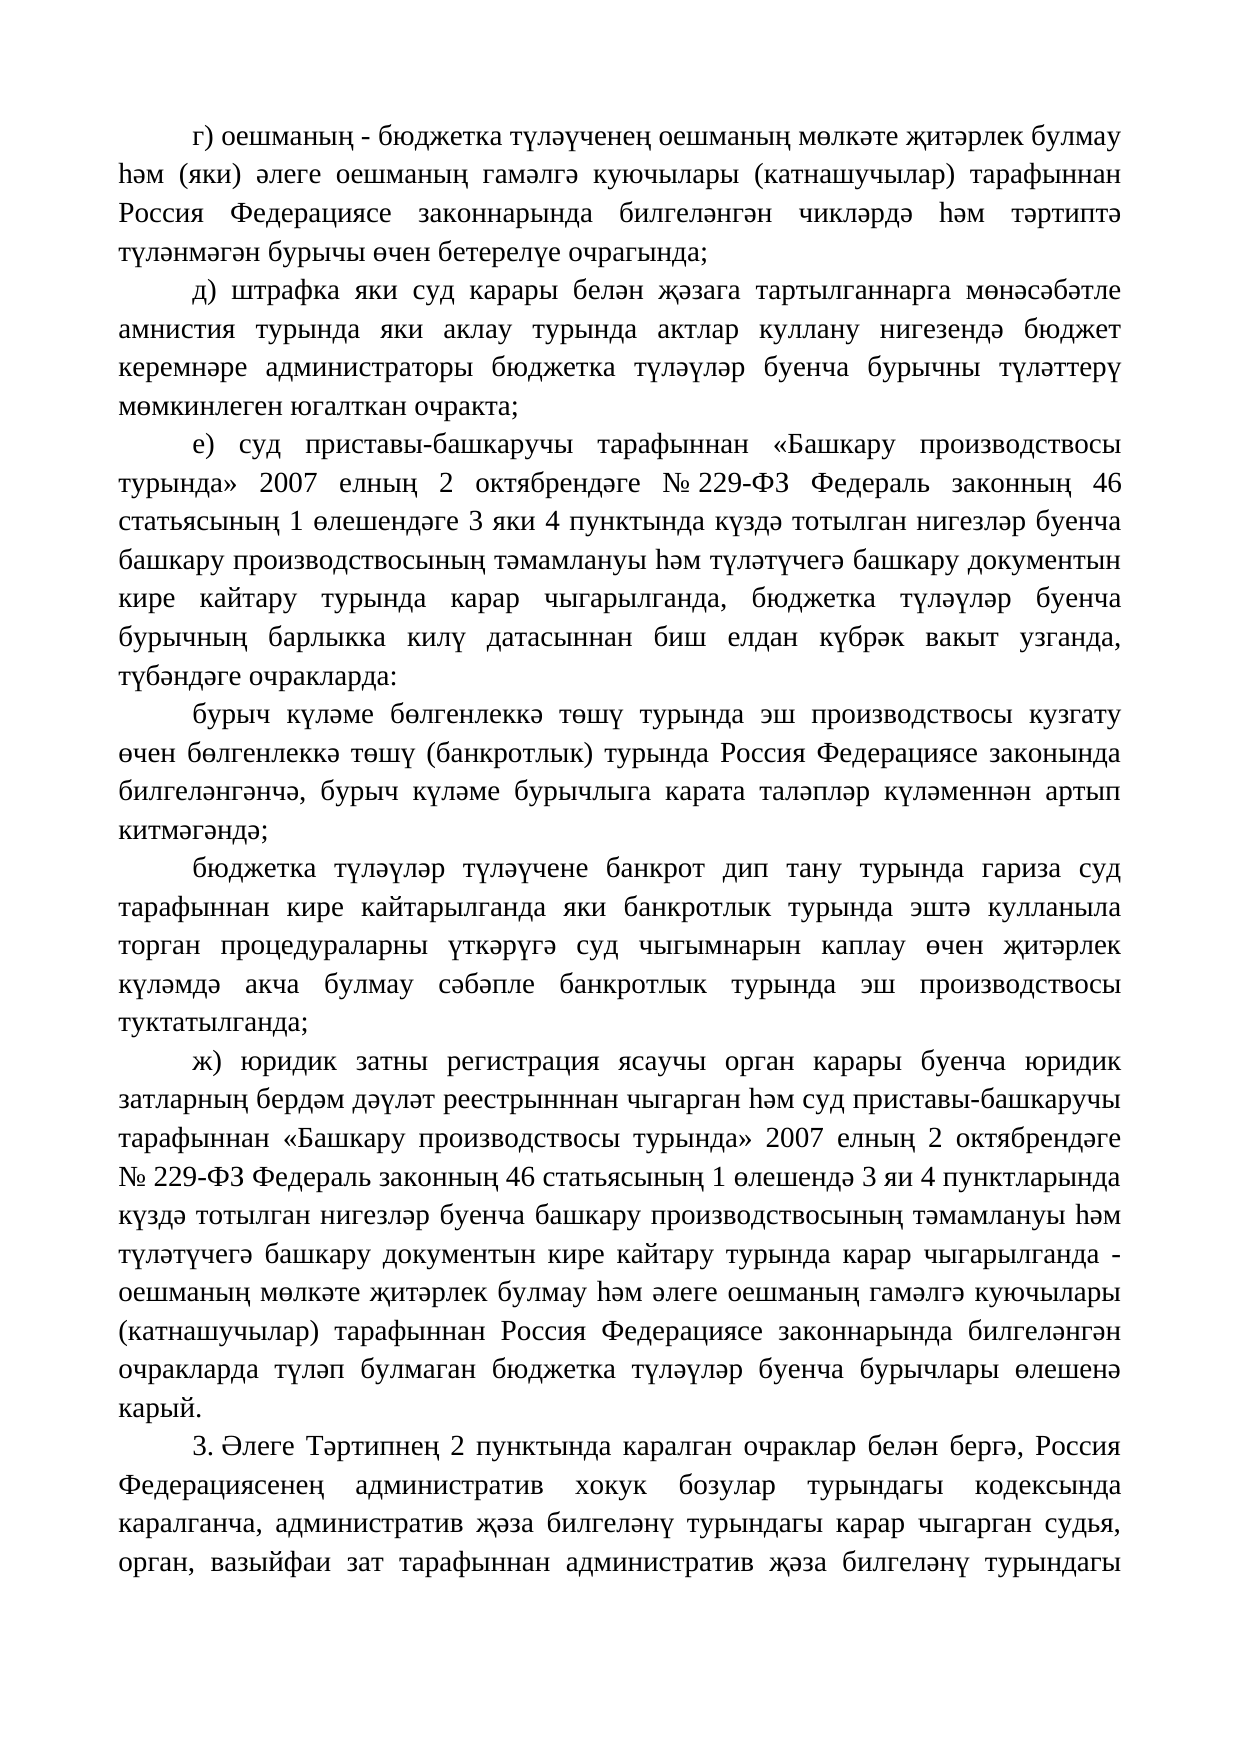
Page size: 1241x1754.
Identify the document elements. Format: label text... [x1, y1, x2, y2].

text д) штрафка яки суд карары белән җәзага тартылганнарга мөнәсәбәтле амнистия турында яки аклау турында актлар куллану нигезендә бюджет керемнәре администраторы бюджетка түләүләр буенча бурычны түләттерү мөмкинлеген югалткан очракта; [118, 272, 1122, 421]
text ж) юридик затны регистрация ясаучы орган карары буенча юридик затларның бердәм дәүләт реестрынннан чыгарган һәм суд приставы-башкаручы тарафыннан «Башкару производствосы турында» 2007 елның 2 октябрендәге № 229-ФЗ Федераль законның 46 статьясының 1 өлешендә 3 яи 4 пунктларында күздә тотылган нигезләр буенча башкару производствосының тәмамлануы һәм түләтүчегә башкару документын кире кайтару турында карар чыгарылганда - оешманың мөлкәте җитәрлек булмау һәм әлеге оешманың гамәлгә куючылары (катнашучылар) тарафыннан Россия Федерациясе законнарында билгеләнгән очракларда түләп булмаган бюджетка түләүләр буенча бурычлары өлешенә карый. [118, 1043, 1122, 1423]
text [118, 1428, 1122, 1578]
text г) оешманың - бюджетка түләүченең оешманың мөлкәте җитәрлек булмау һәм (яки) әлеге оешманың гамәлгә куючылары (катнашучылар) тарафыннан Россия Федерациясе законнарында билгеләнгән чикләрдә һәм тәртиптә түләнмәгән бурычы өчен бетерелүе очрагында; [118, 118, 1122, 267]
text е) суд приставы-башкаручы тарафыннан «Башкару производствосы турында» 2007 елның 2 октябрендәге № 229-ФЗ Федераль законның 46 статьясының 1 өлешендәге 3 яки 4 пунктында күздә тотылган нигезләр буенча башкару производствосының тәмамлануы һәм түләтүчегә башкару документын кире кайтару турында карар чыгарылганда, бюджетка түләүләр буенча бурычның барлыкка килү датасыннан биш елдан күбрәк вакыт узганда, түбәндәге очракларда: [118, 426, 1122, 691]
text бюджетка түләүләр түләүчене банкрот дип тану турында гариза суд тарафыннан кире кайтарылганда яки банкротлык турында эштә кулланыла торган процедураларны үткәрүгә суд чыгымнарын каплау өчен җитәрлек күләмдә акча булмау сәбәпле банкротлык турында эш производствосы туктатылганда; [118, 850, 1122, 1038]
text бурыч күләме бөлгенлеккә төшү турында эш производствосы кузгату өчен бөлгенлеккә төшү (банкротлык) турында Россия Федерациясе законында билгеләнгәнчә, бурыч күләме бурычлыга карата таләпләр күләменнән артып китмәгәндә; [118, 696, 1122, 845]
